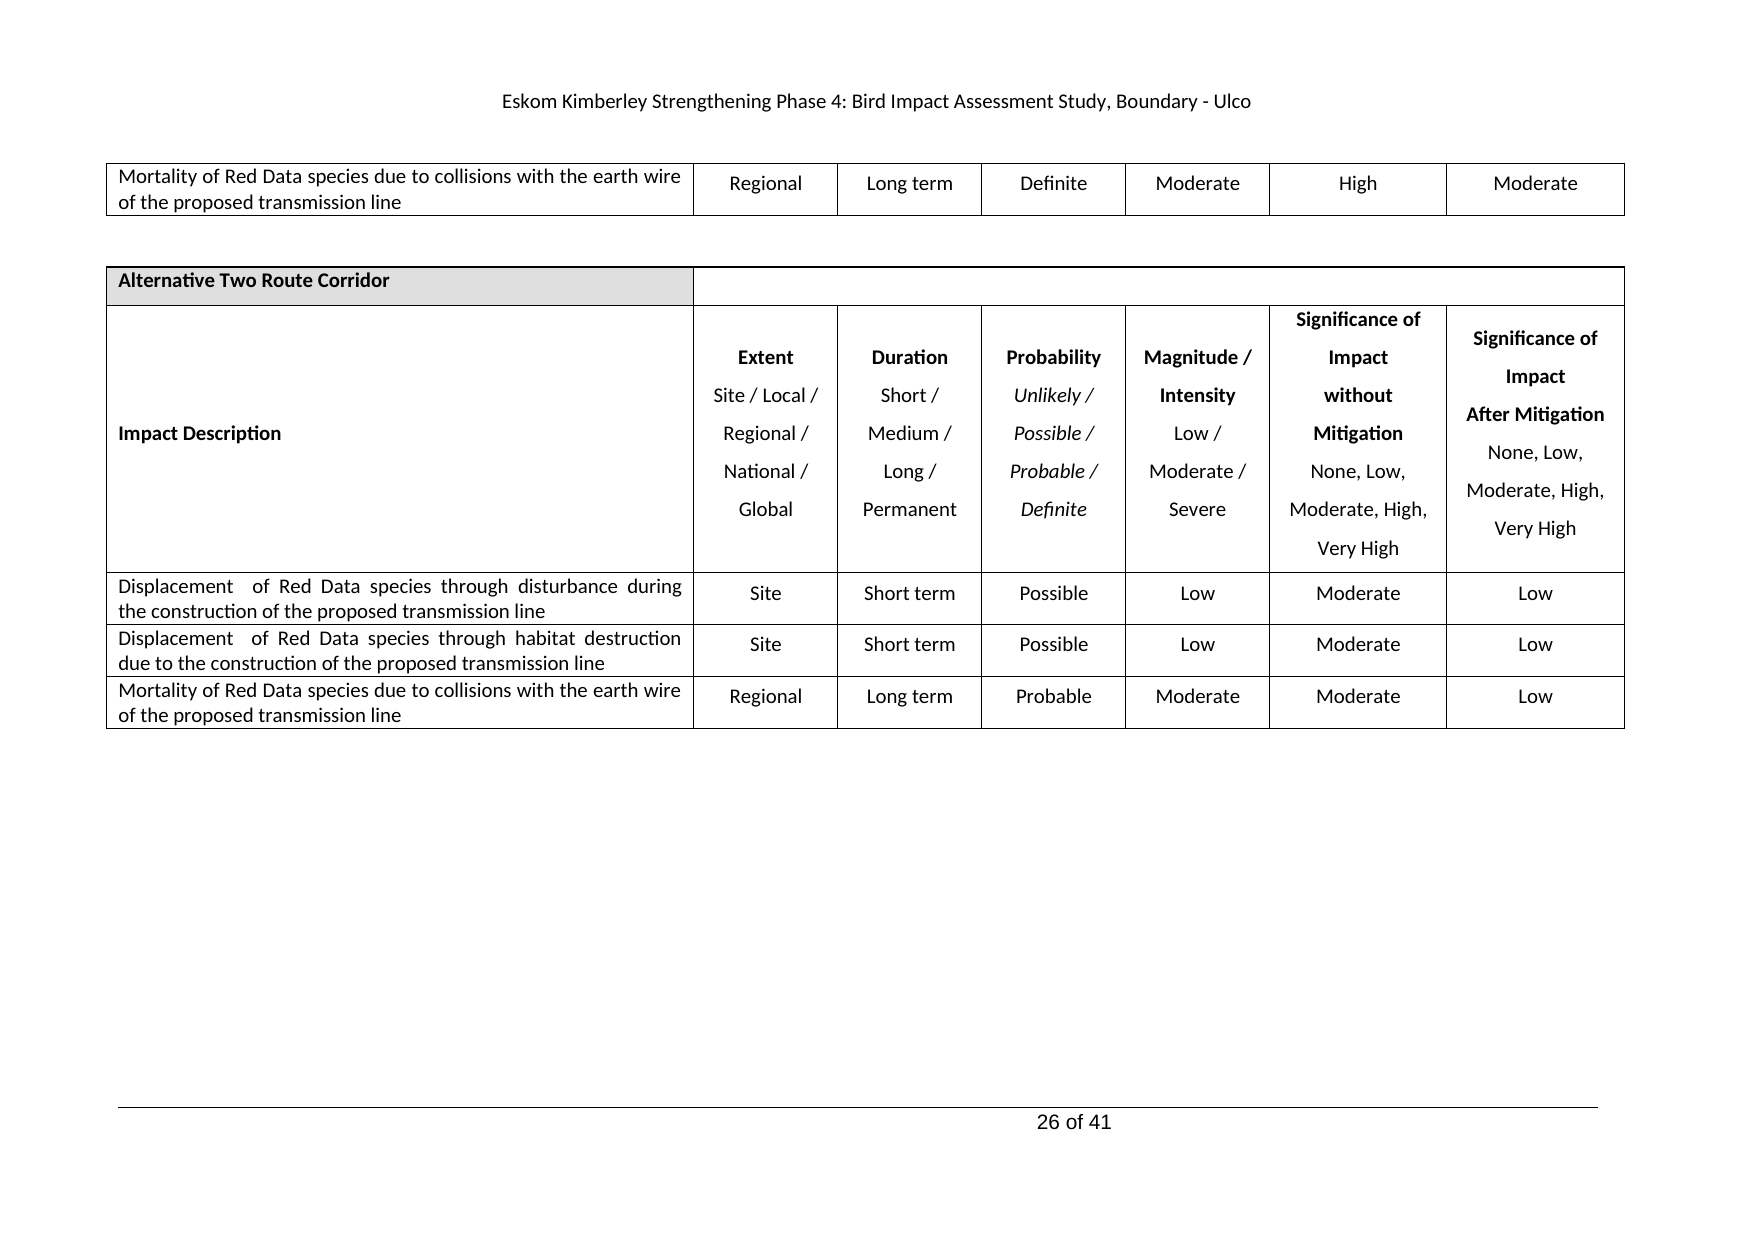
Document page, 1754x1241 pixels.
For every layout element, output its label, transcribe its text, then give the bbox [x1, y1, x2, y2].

table_cell Mortality of Red Data species due to collisions with the earth wire of the proposed transmission line [107, 164, 693, 214]
table_cell Mortality of Red Data species due to collisions with the earth wire of the proposed transmission line [107, 677, 693, 728]
table_cell Possible [982, 573, 1125, 624]
table_cell Site [694, 625, 837, 676]
table_cell Probable [982, 677, 1125, 728]
table_cell Definite [982, 164, 1125, 214]
table_cell Duration Short / Medium / Long / Permanent [838, 306, 981, 572]
table_header Alternative Two Route Corridor [107, 268, 693, 305]
table_cell Magnitude / Intensity Low / Moderate / Severe [1126, 306, 1269, 572]
table_cell Low [1447, 573, 1624, 624]
table_cell Site [694, 573, 837, 624]
table_cell Short term [838, 625, 981, 676]
table_cell Long term [838, 164, 981, 214]
table_cell Moderate [1270, 677, 1446, 728]
table_cell Impact Description [107, 306, 693, 572]
table_header [694, 268, 1624, 305]
table_cell Significance of Impact without Mitigation None, Low, Moderate, High, Very High [1270, 306, 1446, 572]
table_cell Significance of Impact After Mitigation None, Low, Moderate, High, Very High [1447, 306, 1624, 572]
table_cell Short term [838, 573, 981, 624]
table_cell Displacement of Red Data species through disturbance during the construction of the proposed transmission line [107, 573, 693, 624]
table_cell Low [1447, 677, 1624, 728]
table_cell Regional [694, 677, 837, 728]
table_cell Long term [838, 677, 981, 728]
table_cell Moderate [1126, 677, 1269, 728]
table_cell Displacement of Red Data species through habitat destruction due to the construction of the proposed transmission line [107, 625, 693, 676]
table_cell Low [1126, 573, 1269, 624]
table_cell Moderate [1447, 164, 1624, 214]
table_cell Moderate [1126, 164, 1269, 214]
table_cell Moderate [1270, 625, 1446, 676]
table_cell Probability Unlikely / Possible / Probable / Definite [982, 306, 1125, 572]
table_cell High [1270, 164, 1446, 214]
table_cell Low [1126, 625, 1269, 676]
table_cell Extent Site / Local / Regional / National / Global [694, 306, 837, 572]
table_cell Regional [694, 164, 837, 214]
table_cell Moderate [1270, 573, 1446, 624]
table_cell Possible [982, 625, 1125, 676]
table_cell Low [1447, 625, 1624, 676]
